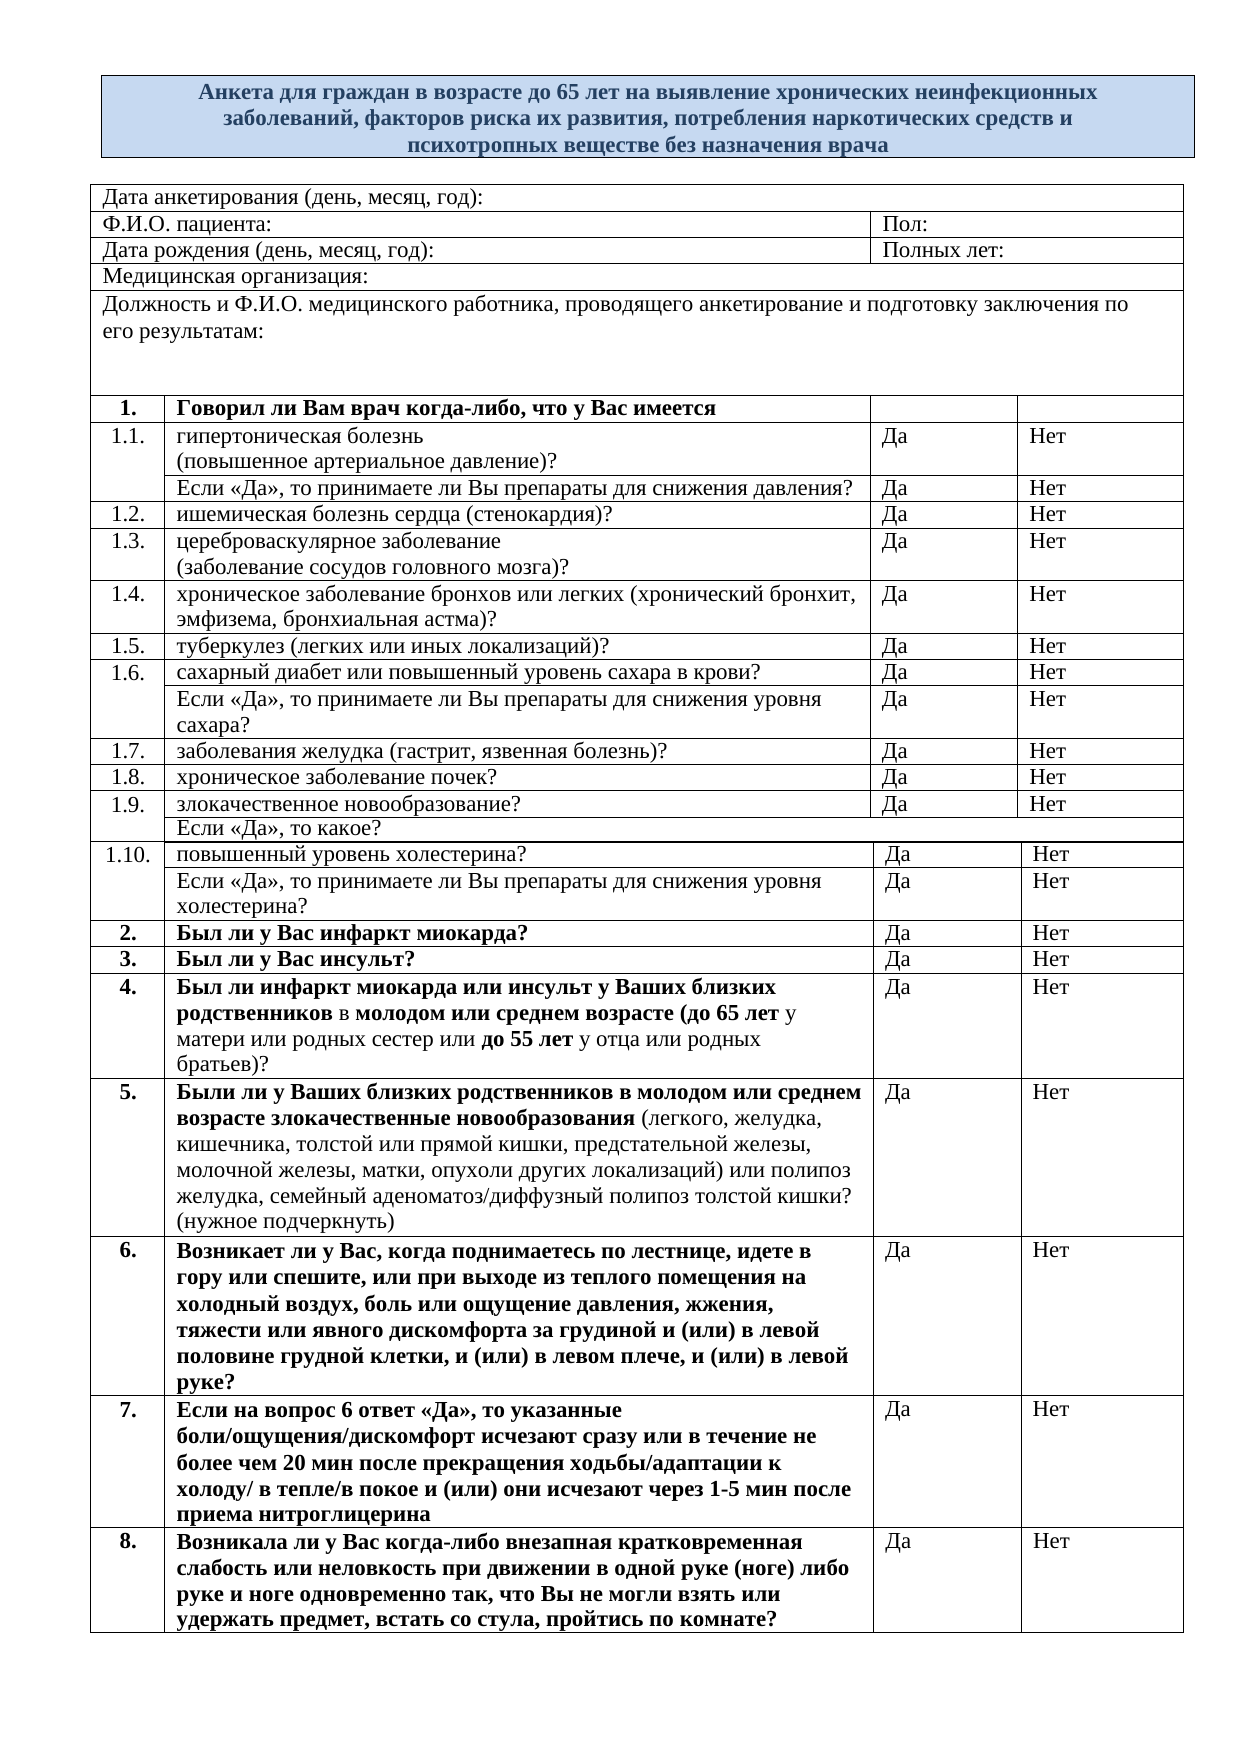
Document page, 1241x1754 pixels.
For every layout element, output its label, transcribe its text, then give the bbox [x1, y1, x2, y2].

table_cell 7. [91, 1396, 164, 1527]
table_cell Да [871, 791, 1017, 817]
table_cell 1.3. [91, 529, 164, 580]
table_cell 8. [91, 1528, 164, 1632]
table_cell Нет [1018, 581, 1183, 633]
table_cell Нет [1022, 1237, 1183, 1395]
table_cell Да [871, 476, 1017, 501]
table_cell Нет [1018, 476, 1183, 501]
table_cell 1.5. [91, 634, 164, 659]
table_header Анкета для граждан в возрасте до 65 лет на выявление хронических неинфекционных заболеваний, факторов риска их развития, потребления наркотических средств и психотропных веществе без назначения врача [102, 76, 1194, 157]
table_cell 1.8. [91, 765, 164, 790]
table_cell [871, 396, 1017, 422]
table_cell повышенный уровень холестерина? [165, 843, 873, 867]
table_cell Нет [1022, 868, 1183, 920]
table_cell 3. [91, 947, 164, 972]
table_cell Да [871, 634, 1017, 659]
table_cell ишемическая болезнь сердца (стенокардия)? [165, 502, 870, 527]
table_cell Был ли у Вас инфаркт миокарда? [165, 921, 873, 946]
table_cell злокачественное новообразование? [165, 791, 870, 817]
table_cell [1018, 396, 1183, 422]
table_cell Нет [1018, 660, 1183, 685]
table_cell Да [874, 974, 1021, 1078]
table_cell 1.7. [91, 739, 164, 764]
table_cell Нет [1022, 1396, 1183, 1527]
table_cell Должность и Ф.И.О. медицинского работника, проводящего анкетирование и подготовку заключения по его результатам: [91, 291, 1183, 395]
table_cell Полных лет: [871, 238, 1183, 263]
table_cell Нет [1022, 843, 1183, 867]
table_cell Да [871, 739, 1017, 764]
table_cell Нет [1018, 686, 1183, 738]
table_cell Нет [1018, 739, 1183, 764]
table_cell хроническое заболевание бронхов или легких (хронический бронхит, эмфизема, бронхиальная астма)? [165, 581, 870, 633]
table_cell Нет [1018, 634, 1183, 659]
table_cell гипертоническая болезнь (повышенное артериальное давление)? [165, 423, 870, 475]
table_cell Дата рождения (день, месяц, год): [91, 238, 870, 263]
table_cell Если «Да», то принимаете ли Вы препараты для снижения уровня холестерина? [165, 868, 873, 920]
table_cell Да [871, 765, 1017, 790]
table_cell Нет [1022, 1528, 1183, 1632]
table_cell Нет [1018, 423, 1183, 475]
table_cell сахарный диабет или повышенный уровень сахара в крови? [165, 660, 870, 685]
table_cell Если «Да», то принимаете ли Вы препараты для снижения давления? [165, 476, 870, 501]
table_cell Да [874, 1528, 1021, 1632]
table_cell Да [874, 1237, 1021, 1395]
table_cell заболевания желудка (гастрит, язвенная болезнь)? [165, 739, 870, 764]
table_cell Ф.И.О. пациента: [91, 212, 870, 237]
table_cell 5. [91, 1079, 164, 1236]
table_cell Нет [1018, 502, 1183, 527]
table_cell Нет [1018, 529, 1183, 580]
table_cell Да [871, 660, 1017, 685]
table_cell туберкулез (легких или иных локализаций)? [165, 634, 870, 659]
table_cell 4. [91, 974, 164, 1078]
table_cell Нет [1018, 791, 1183, 817]
table_cell 2. [91, 921, 164, 946]
table_cell Если на вопрос 6 ответ «Да», то указанные боли/ощущения/дискомфорт исчезают сразу или в течение не более чем 20 мин после прекращения ходьбы/адаптации к холоду/ в тепле/в покое и (или) они исчезают через 1-5 мин после приема нитроглицерина [165, 1396, 873, 1527]
table_cell Пол: [871, 212, 1183, 237]
table_cell Нет [1018, 765, 1183, 790]
table_cell Да [874, 921, 1021, 946]
table_cell Нет [1022, 921, 1183, 946]
table_cell 1.1. [91, 423, 164, 501]
table_cell Да [871, 502, 1017, 527]
table_cell хроническое заболевание почек? [165, 765, 870, 790]
table_cell Да [871, 581, 1017, 633]
table_cell Нет [1022, 974, 1183, 1078]
table_cell Да [874, 947, 1021, 972]
table_cell Да [874, 843, 1021, 867]
table_cell Был ли у Вас инсульт? [165, 947, 873, 972]
table_cell Возникала ли у Вас когда-либо внезапная кратковременная слабость или неловкость при движении в одной руке (ноге) либо руке и ноге одновременно так, что Вы не могли взять или удержать предмет, встать со стула, пройтись по комнате? [165, 1528, 873, 1632]
table_cell 1.2. [91, 502, 164, 527]
table_cell 1.9. [91, 791, 164, 841]
table_cell Говорил ли Вам врач когда-либо, что у Вас имеется [165, 396, 870, 422]
table_cell Да [871, 529, 1017, 580]
table_cell Если «Да», то какое? [165, 818, 1183, 841]
table_cell цереброваскулярное заболевание (заболевание сосудов головного мозга)? [165, 529, 870, 580]
table_cell Да [871, 686, 1017, 738]
table_cell Нет [1022, 947, 1183, 972]
table_cell Да [874, 868, 1021, 920]
table_cell Возникает ли у Вас, когда поднимаетесь по лестнице, идете в гору или спешите, или при выходе из теплого помещения на холодный воздух, боль или ощущение давления, жжения, тяжести или явного дискомфорта за грудиной и (или) в левой половине грудной клетки, и (или) в левом плече, и (или) в левой руке? [165, 1237, 873, 1395]
table_cell Да [874, 1079, 1021, 1236]
table_cell Были ли у Ваших близких родственников в молодом или среднем возрасте злокачественные новообразования (легкого, желудка, кишечника, толстой или прямой кишки, предстательной железы, молочной железы, матки, опухоли других локализаций) или полипоз желудка, семейный аденоматоз/диффузный полипоз толстой кишки? (нужное подчеркнуть) [165, 1079, 873, 1236]
table_cell Да [871, 423, 1017, 475]
table_cell 1.4. [91, 581, 164, 633]
table_header Дата анкетирования (день, месяц, год): [91, 185, 1183, 211]
table_cell 1.6. [91, 660, 164, 738]
table_cell Медицинская организация: [91, 264, 1183, 289]
table_cell Нет [1022, 1079, 1183, 1236]
table_cell Да [874, 1396, 1021, 1527]
table_cell 6. [91, 1237, 164, 1395]
table_cell 1.10. [91, 842, 164, 920]
table_cell Если «Да», то принимаете ли Вы препараты для снижения уровня сахара? [165, 686, 870, 738]
table_cell Был ли инфаркт миокарда или инсульт у Ваших близких родственников в молодом или среднем возрасте (до 65 лет у матери или родных сестер или до 55 лет у отца или родных братьев)? [165, 974, 873, 1078]
table_cell 1. [91, 396, 164, 422]
